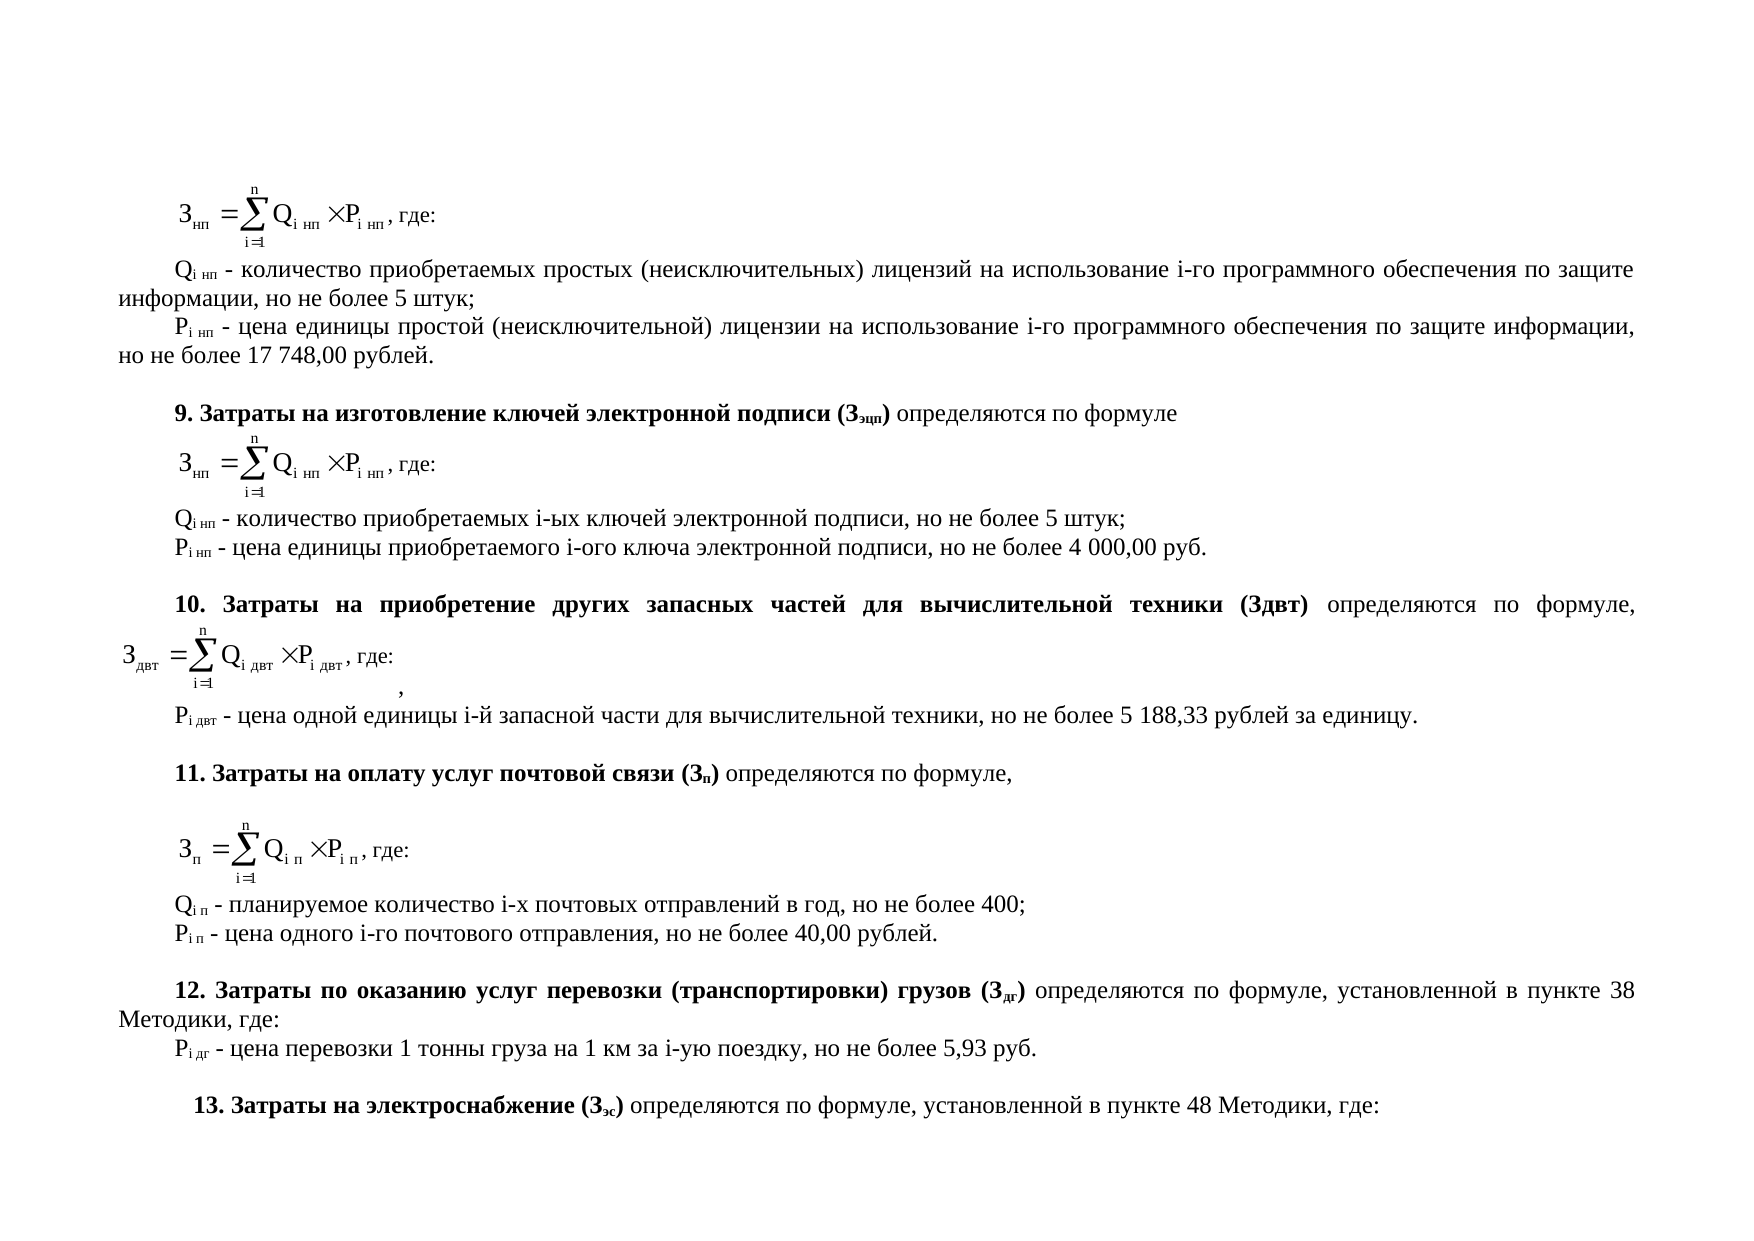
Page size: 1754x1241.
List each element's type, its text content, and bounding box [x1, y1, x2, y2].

text Pi двт - цена одной единицы i-й запасной части для вычислительной техники, но не более 5 188,33 рублей за единицу. [118, 700, 1636, 729]
text Pi дг - цена перевозки 1 тонны груза на 1 км за i-ую поездку, но не более 5,93 руб. [118, 1033, 1636, 1062]
text Pi п - цена одного i-го почтового отправления, но не более 40,00 рублей. [118, 918, 1636, 947]
text 9. Затраты на изготовление ключей электронной подписи (Зэцп) определяются по формуле [118, 398, 1636, 426]
text Pi нп - цена единицы простой (неисключительной) лицензии на использование i-го программного обеспечения по защите информации, но не более 17 748,00 рублей. [118, 311, 1636, 369]
text Pi нп - цена единицы приобретаемого i-ого ключа электронной подписи, но не более 4 000,00 руб. [118, 532, 1636, 561]
text 13. Затраты на электроснабжение (Зэс) определяются по формуле, установленной в пункте 48 Методики, где: [118, 1091, 1636, 1119]
text 11. Затраты на оплату услуг почтовой связи (Зп) определяются по формуле, [118, 758, 1636, 786]
text Qi п - планируемое количество i-х почтовых отправлений в год, но не более 400; [118, 889, 1636, 918]
text 10. Затраты на приобретение других запасных частей для вычислительной техники (Здвт) определяются по формуле, , [118, 589, 1636, 700]
text Qi нп - количество приобретаемых простых (неисключительных) лицензий на использование i-го программного обеспечения по защите информации, но не более 5 штук; [118, 254, 1636, 311]
text Qi нп - количество приобретаемых i-ых ключей электронной подписи, но не более 5 штук; [118, 503, 1636, 532]
text 12. Затраты по оказанию услуг перевозки (транспортировки) грузов (Здг) определяются по формуле, установленной в пункте 38 Методики, где: [118, 976, 1636, 1033]
